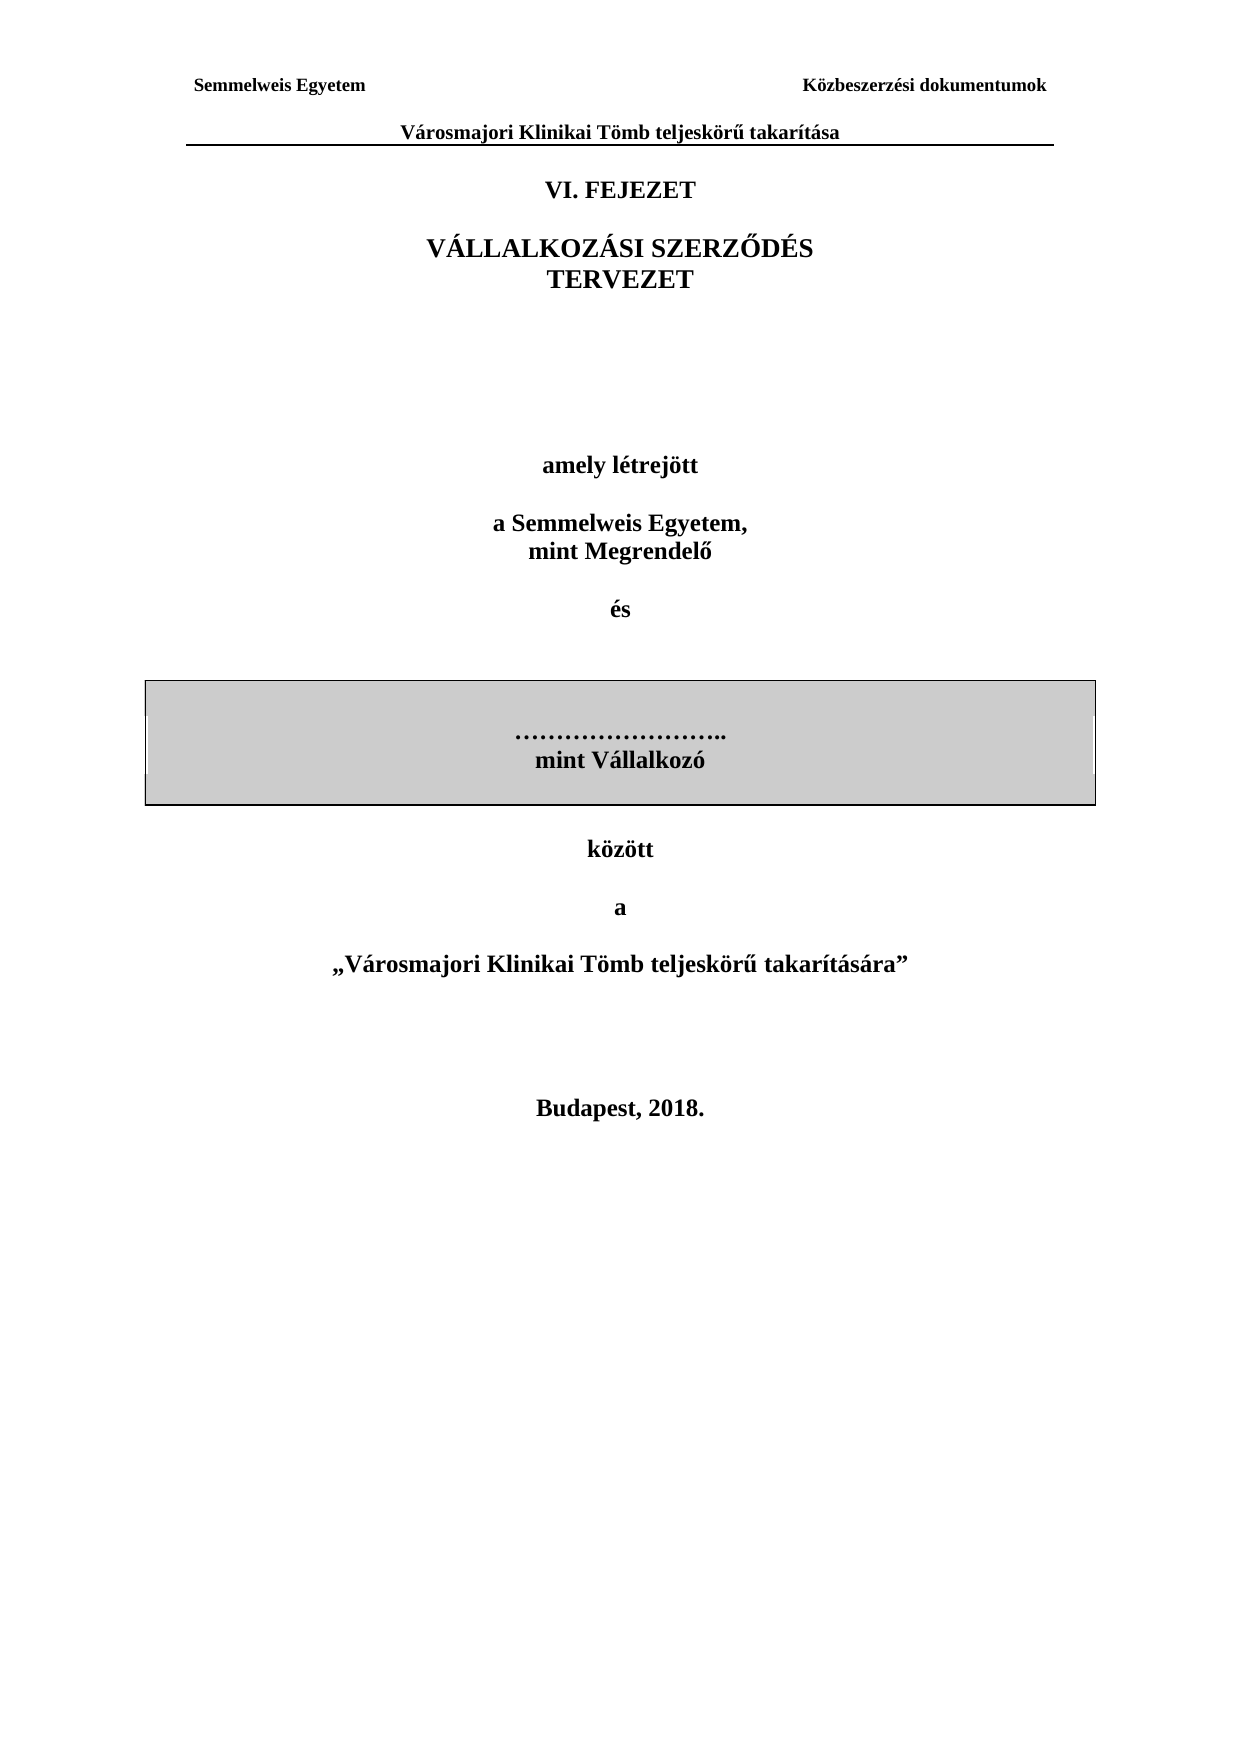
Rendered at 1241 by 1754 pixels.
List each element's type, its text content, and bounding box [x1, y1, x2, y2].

text és [148, 594, 1093, 623]
text Budapest, 2018. [148, 1093, 1093, 1122]
text a [148, 892, 1093, 921]
text …………………….. mint Vállalkozó [148, 716, 1093, 766]
text TERVEZET [148, 263, 1093, 294]
text VÁLLALKOZÁSI SZERZŐDÉS [148, 232, 1093, 263]
text amely létrejött [148, 450, 1093, 479]
text VI. FEJEZET [148, 175, 1093, 203]
text a Semmelweis Egyetem, mint Megrendelő [148, 508, 1093, 565]
text között [148, 834, 1093, 863]
text „Városmajori Klinikai Tömb teljeskörű takarítására” [148, 949, 1093, 978]
